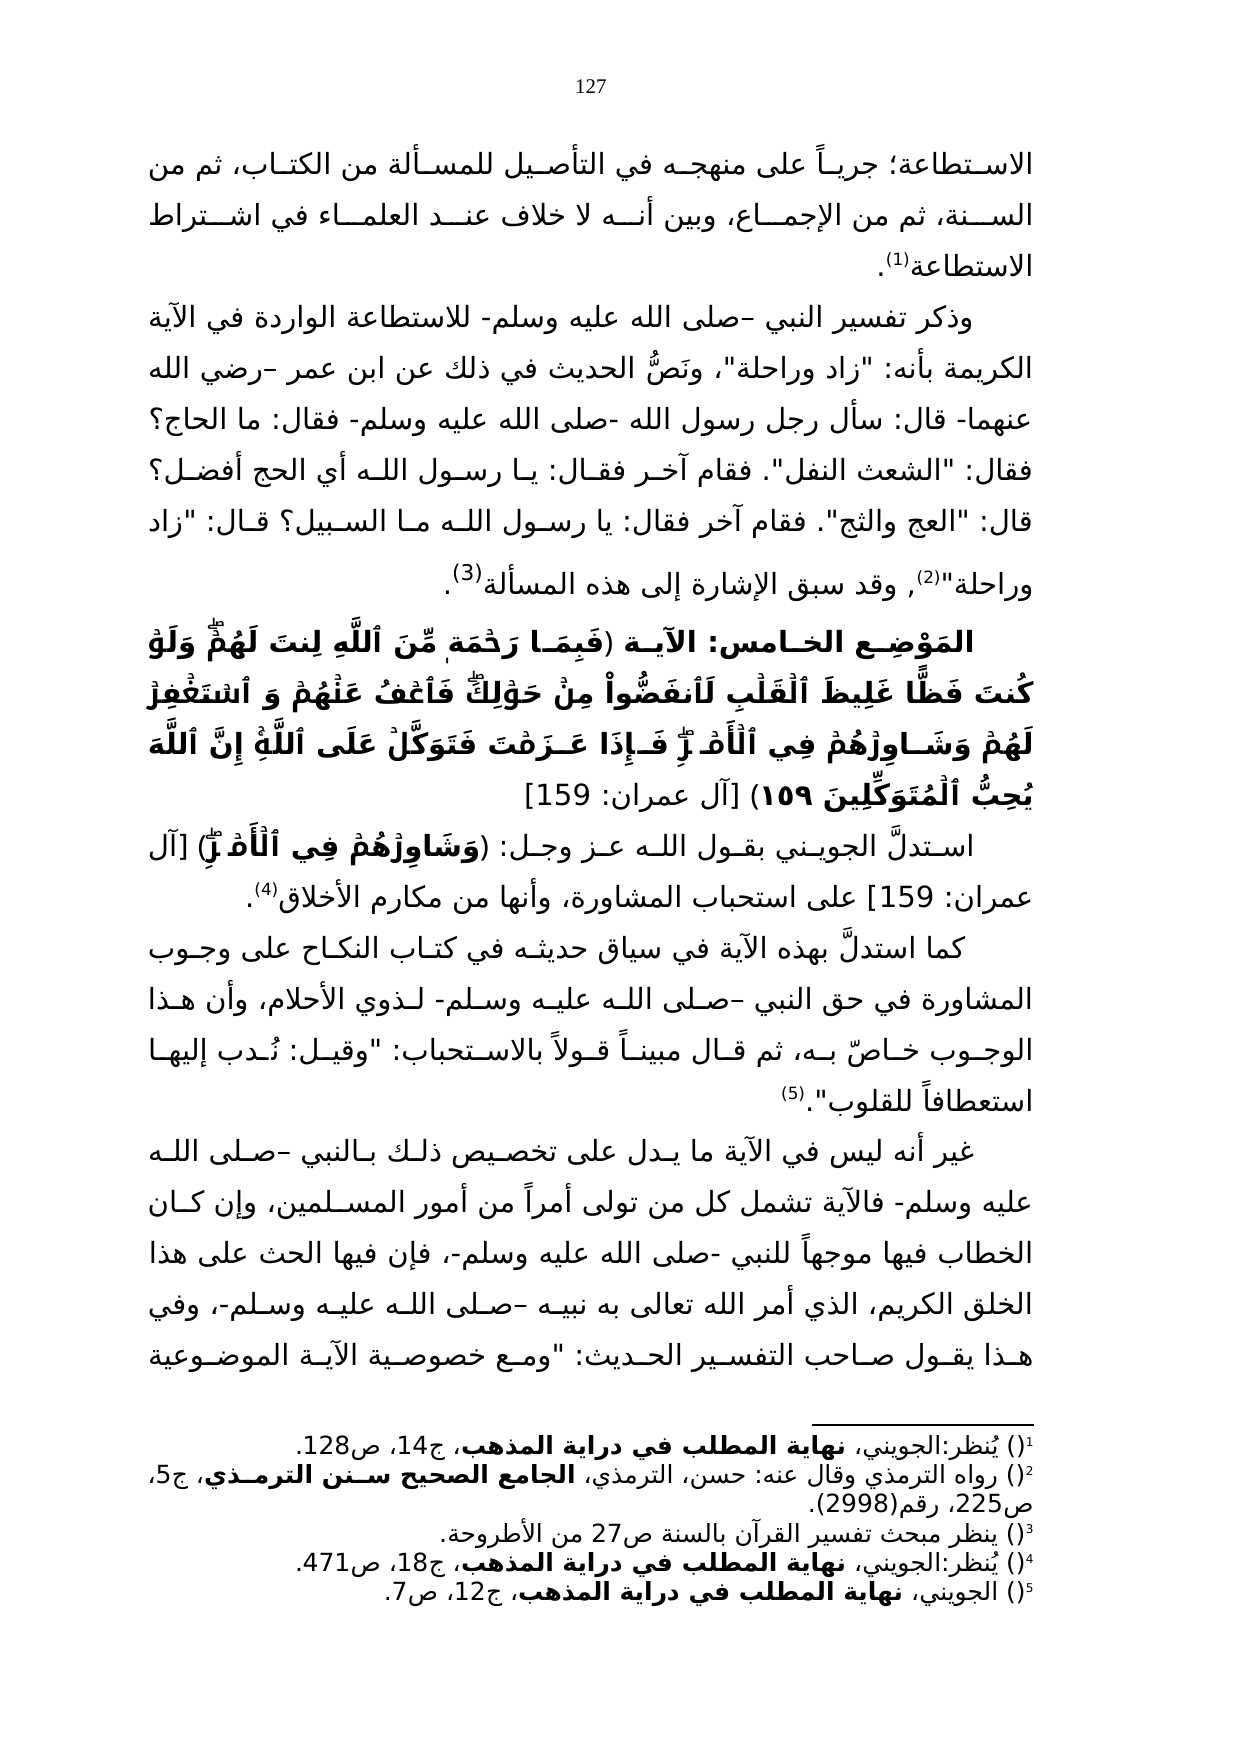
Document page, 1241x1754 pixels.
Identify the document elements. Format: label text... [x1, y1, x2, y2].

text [148, 148, 1033, 283]
text كما استدلَّ بهذه الآية في سياق حديثه في كتاب النكاح على وجوب المشاورة في حق النبي –صلى الله عليه وسلم- لذوي الأحلام، وأن هذا الوجوب خاصّ به، ثم قال مبيناً قولاً بالاستحباب: "وقيل: نُدب إليها استعطافاً للقلوب".() [148, 931, 1033, 1118]
text وذكر تفسير النبي –صلى الله عليه وسلم- للاستطاعة الواردة في الآية الكريمة بأنه: "زاد وراحلة"، ونَصُّ الحديث في ذلك عن ابن عمر –رضي الله عنهما- قال: سأل رجل رسول الله -صلى الله عليه وسلم- فقال: ما الحاج؟ فقال: "الشعث النفل". فقام آخر فقال: يا رسول الله أي الحج أفضل؟ قال: "العج والثج". فقام آخر فقال: يا رسول الله ما السبيل؟ قال: "زاد وراحلة"(), وقد سبق الإشارة إلى هذه المسألة(). [148, 301, 1033, 604]
text استدلَّ الجويني بقول الله عز وجل: ﴿وَشَاوِرۡهُمۡ فِي ٱلۡأَمۡرِۖ﴾ [آل عمران: 159] على استحباب المشاورة، وأنها من مكارم الأخلاق(). [148, 829, 1033, 914]
text المَوْضِع الخامس: الآية ﴿فَبِمَا رَحۡمَةٖ مِّنَ ٱللَّهِ لِنتَ لَهُمۡۖ وَلَوۡ كُنتَ فَظًّا غَلِيظَ ٱلۡقَلۡبِ لَٱنفَضُّواْ مِنۡ حَوۡلِكَۖ فَٱعۡفُ عَنۡهُمۡ وَٱسۡتَغۡفِرۡ لَهُمۡ وَشَاوِرۡهُمۡ فِي ٱلۡأَمۡرِۖ فَإِذَا عَزَمۡتَ فَتَوَكَّلۡ عَلَى ٱللَّهِۚ إِنَّ ٱللَّهَ يُحِبُّ ٱلۡمُتَوَكِّلِينَ ١٥٩﴾ [آل عمران: 159] [148, 625, 1033, 812]
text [148, 1135, 1033, 1372]
